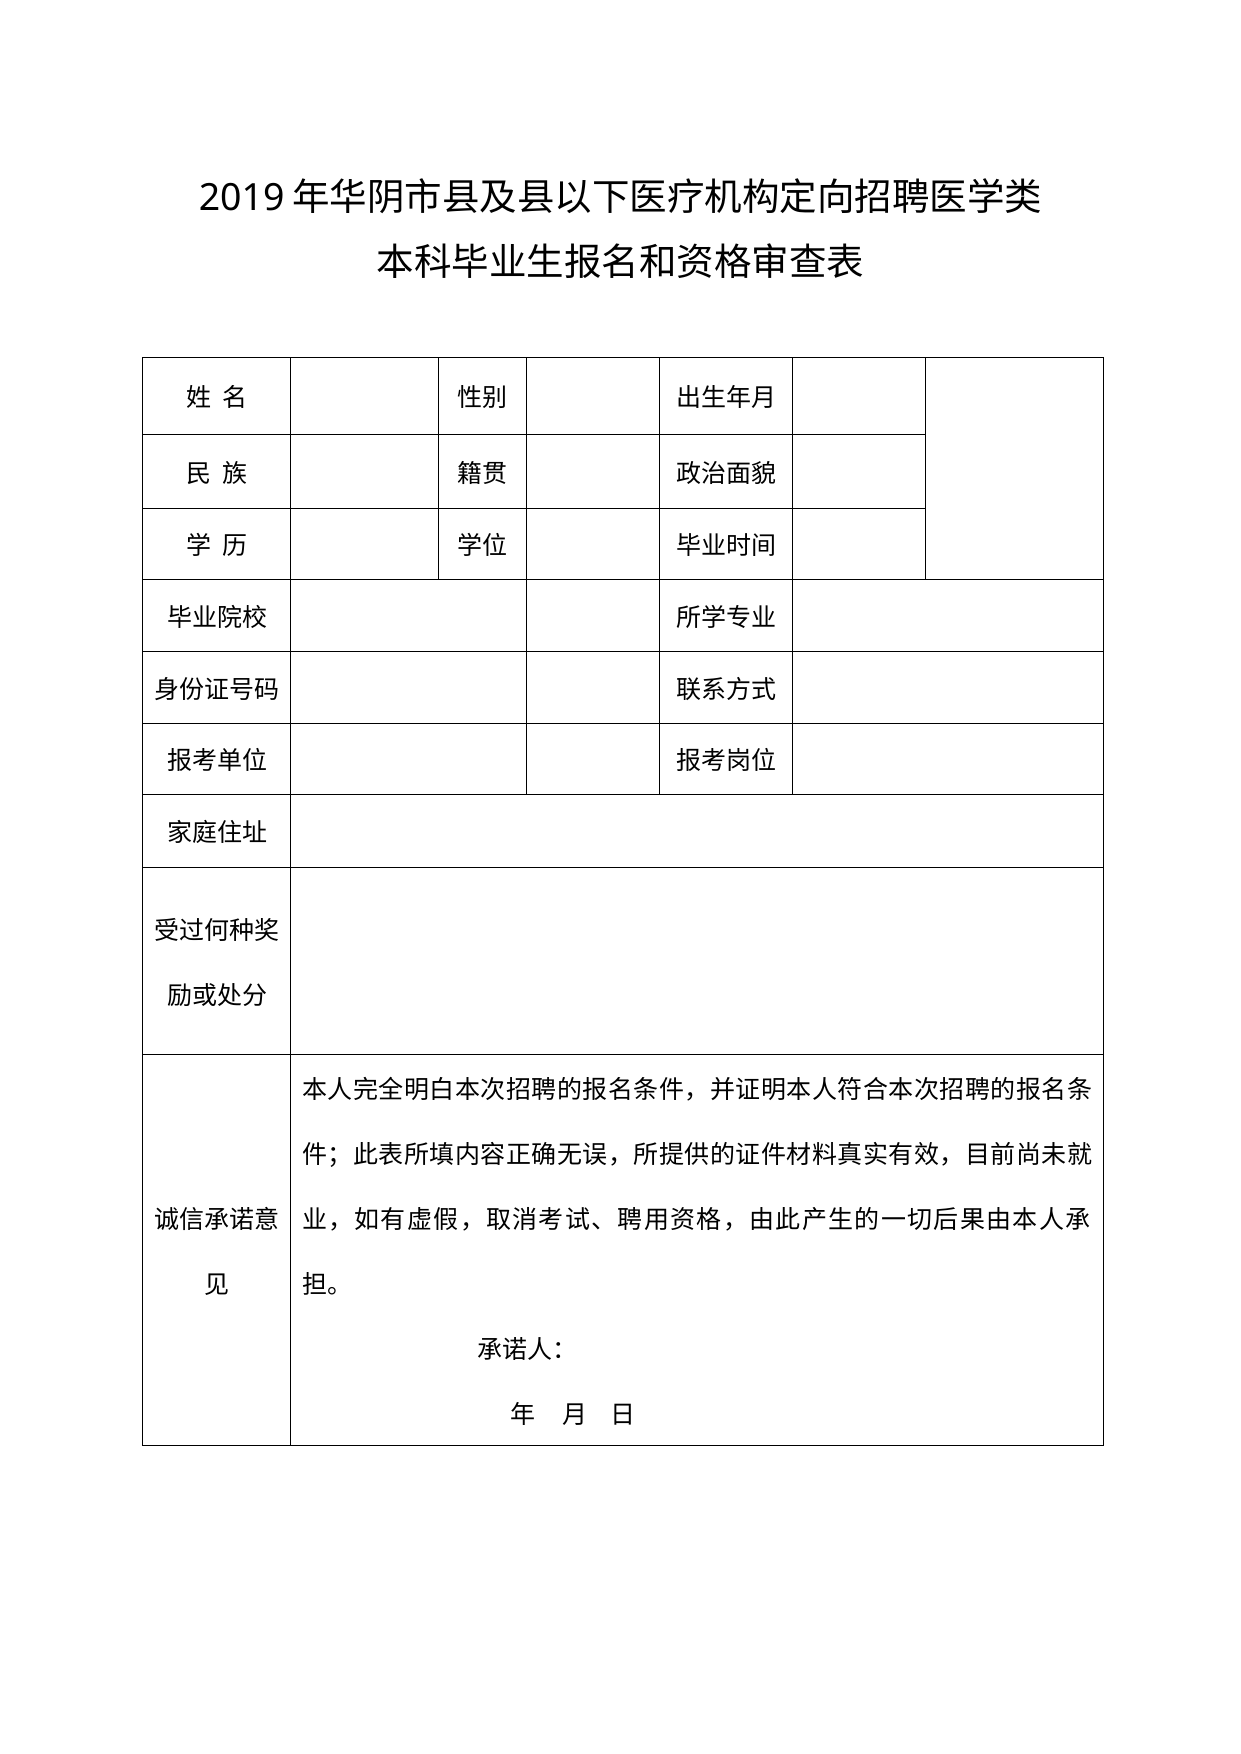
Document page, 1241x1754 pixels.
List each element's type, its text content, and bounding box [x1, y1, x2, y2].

table_cell 学位 [439, 509, 526, 579]
table_cell [527, 580, 659, 651]
table_cell [291, 652, 526, 722]
table_cell [527, 652, 659, 722]
table_cell [527, 435, 659, 507]
table_header [926, 358, 1103, 579]
table_cell 受过何种奖励或处分 [143, 868, 290, 1054]
table_cell [291, 509, 438, 579]
table_cell [291, 795, 1103, 867]
table_cell [527, 509, 659, 579]
table_cell 籍贯 [439, 435, 526, 507]
table_cell 联系方式 [660, 652, 792, 722]
table_cell 毕业时间 [660, 509, 792, 579]
table_cell 身份证号码 [143, 652, 290, 722]
table_header 姓 名 [143, 358, 290, 434]
table_header 出生年月 [660, 358, 792, 434]
table_header [527, 358, 659, 434]
table_cell 报考单位 [143, 724, 290, 794]
table_header [793, 358, 925, 434]
table_cell [793, 509, 925, 579]
table_cell 报考岗位 [660, 724, 792, 794]
table_cell 家庭住址 [143, 795, 290, 867]
table_cell [291, 435, 438, 507]
table_cell 诚信承诺意见 [143, 1055, 290, 1445]
table_header [291, 358, 438, 434]
table_cell 民 族 [143, 435, 290, 507]
table_cell [527, 724, 659, 794]
table_cell [793, 724, 1103, 794]
table_cell [793, 580, 1103, 651]
table_cell [793, 435, 925, 507]
table_cell 本人完全明白本次招聘的报名条件，并证明本人符合本次招聘的报名条件；此表所填内容正确无误，所提供的证件材料真实有效，目前尚未就业，如有虚假，取消考试、聘用资格，由此产生的一切后果由本人承担。 承诺人： 年 月 日 [291, 1055, 1103, 1445]
table_cell [793, 652, 1103, 722]
table_cell [291, 580, 526, 651]
text 2019年华阴市县及县以下医疗机构定向招聘医学类本科毕业生报名和资格审查表 [187, 162, 1053, 292]
table_cell 政治面貌 [660, 435, 792, 507]
table_header 性别 [439, 358, 526, 434]
table_cell 毕业院校 [143, 580, 290, 651]
table_cell [291, 724, 526, 794]
table_cell 学 历 [143, 509, 290, 579]
table_cell [291, 868, 1103, 1054]
table_cell 所学专业 [660, 580, 792, 651]
